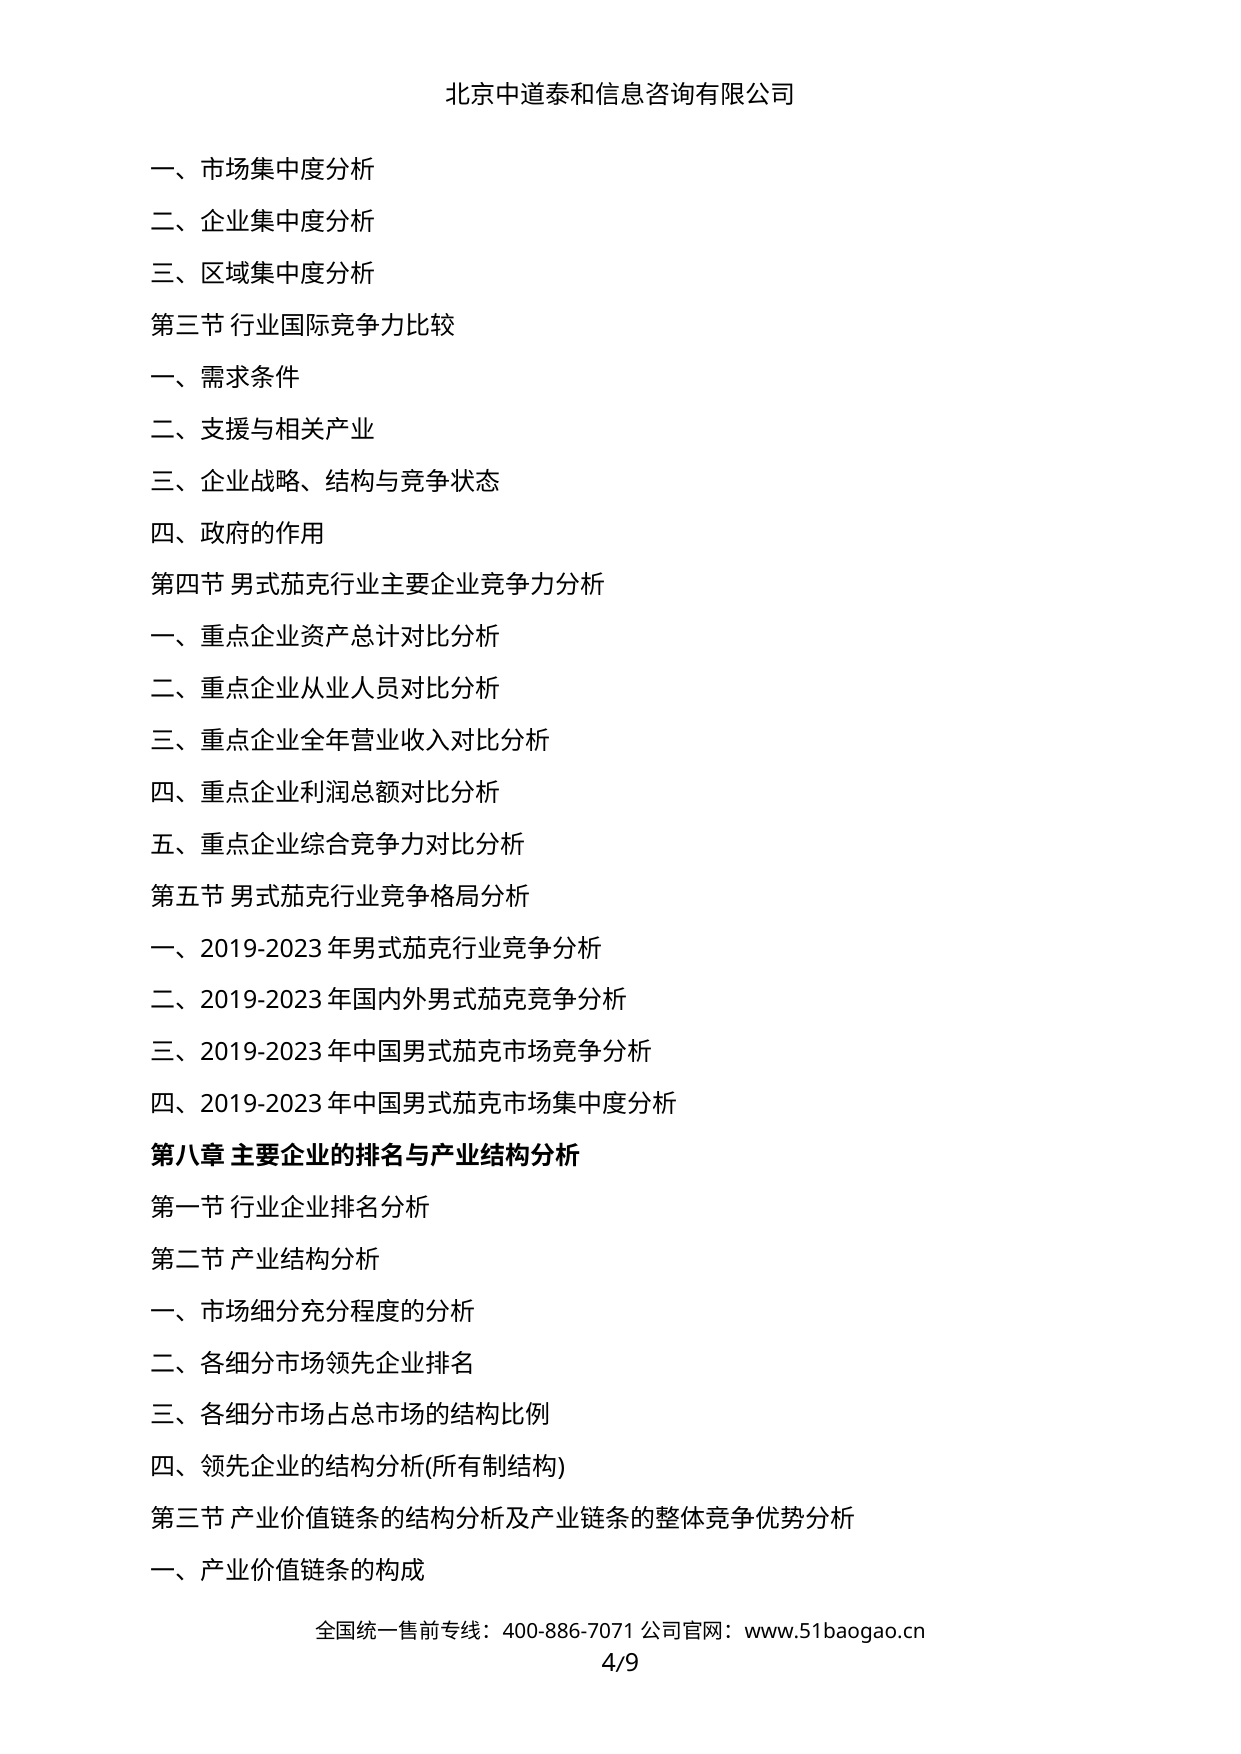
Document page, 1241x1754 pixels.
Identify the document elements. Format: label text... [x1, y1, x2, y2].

text 一、市场细分充分程度的分析 [150, 1291, 1090, 1327]
text 二、企业集中度分析 [150, 202, 1090, 238]
text 第八章 主要企业的排名与产业结构分析 [150, 1136, 1090, 1172]
text 二、支援与相关产业 [150, 409, 1090, 446]
text 五、重点企业综合竞争力对比分析 [150, 824, 1090, 861]
text 二、2019-2023年国内外男式茄克竞争分析 [150, 980, 1090, 1016]
text 三、各细分市场占总市场的结构比例 [150, 1395, 1090, 1431]
text 一、产业价值链条的构成 [150, 1551, 1090, 1587]
text 四、领先企业的结构分析(所有制结构) [150, 1447, 1090, 1483]
text 一、重点企业资产总计对比分析 [150, 617, 1090, 653]
text 四、2019-2023年中国男式茄克市场集中度分析 [150, 1084, 1090, 1120]
text 三、重点企业全年营业收入对比分析 [150, 721, 1090, 757]
text 三、2019-2023年中国男式茄克市场竞争分析 [150, 1032, 1090, 1068]
text 一、市场集中度分析 [150, 150, 1090, 186]
text 一、需求条件 [150, 357, 1090, 394]
text 四、政府的作用 [150, 513, 1090, 549]
text 第五节 男式茄克行业竞争格局分析 [150, 876, 1090, 912]
text 一、2019-2023年男式茄克行业竞争分析 [150, 928, 1090, 964]
text 三、区域集中度分析 [150, 254, 1090, 290]
text 三、企业战略、结构与竞争状态 [150, 461, 1090, 497]
text 第二节 产业结构分析 [150, 1239, 1090, 1276]
text 四、重点企业利润总额对比分析 [150, 772, 1090, 809]
text 第一节 行业企业排名分析 [150, 1187, 1090, 1224]
text 第三节 行业国际竞争力比较 [150, 306, 1090, 342]
text 第四节 男式茄克行业主要企业竞争力分析 [150, 565, 1090, 601]
text 二、重点企业从业人员对比分析 [150, 669, 1090, 705]
text 第三节 产业价值链条的结构分析及产业链条的整体竞争优势分析 [150, 1499, 1090, 1535]
text 二、各细分市场领先企业排名 [150, 1343, 1090, 1379]
